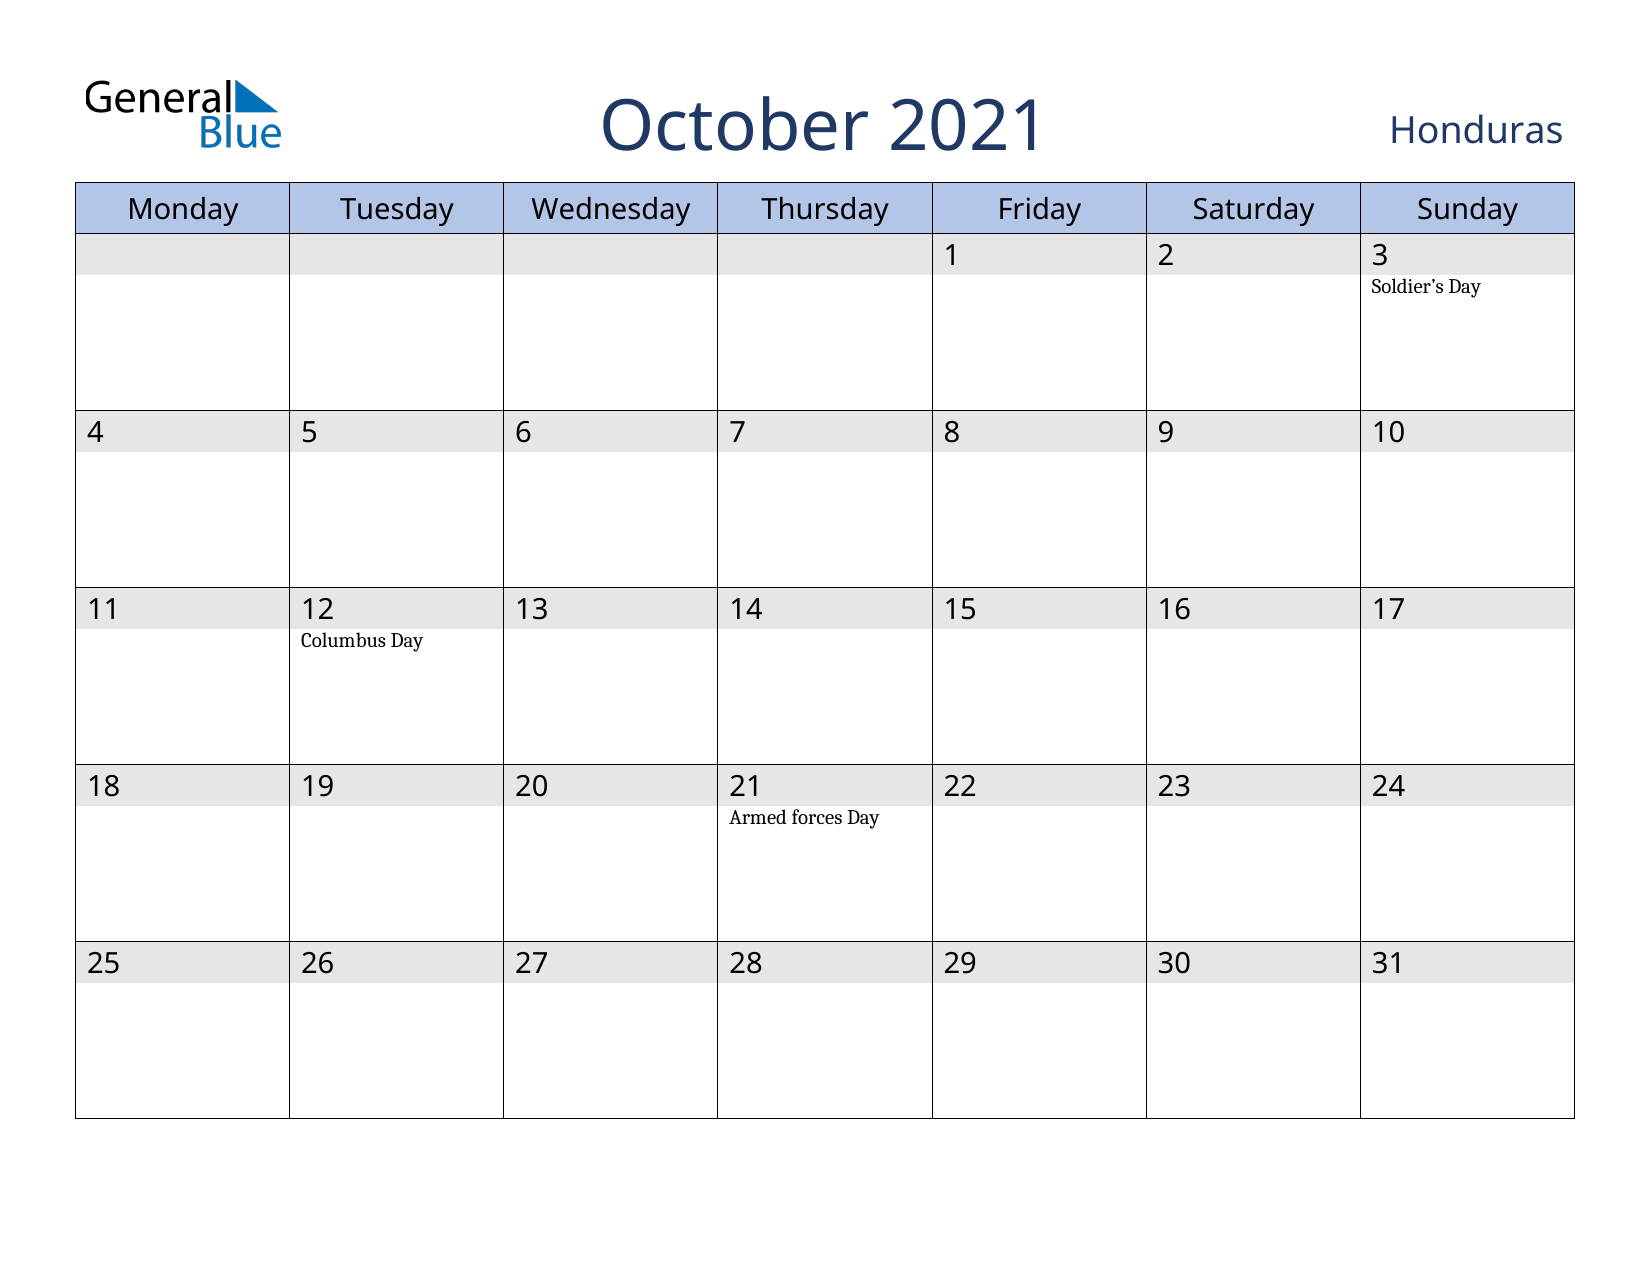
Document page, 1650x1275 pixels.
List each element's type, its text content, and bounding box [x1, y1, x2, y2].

table_cell [718, 629, 932, 764]
table_cell [290, 806, 503, 941]
table_cell [290, 234, 503, 275]
table_cell [1147, 452, 1360, 587]
table_cell Sunday [1361, 183, 1574, 233]
table_cell [1147, 629, 1360, 764]
table_cell [76, 806, 289, 941]
table_cell 16 [1147, 588, 1360, 629]
table_cell [76, 234, 289, 275]
table_cell [504, 452, 717, 587]
table_cell 3 [1361, 234, 1574, 275]
table_cell 28 [718, 942, 932, 983]
table_cell 29 [933, 942, 1146, 983]
table_cell Saturday [1147, 183, 1360, 233]
table_cell 9 [1147, 411, 1360, 452]
table_cell [76, 452, 289, 587]
table_cell 18 [76, 765, 289, 806]
table_cell Wednesday [504, 183, 717, 233]
table_cell [933, 806, 1146, 941]
table_cell 15 [933, 588, 1146, 629]
table_cell 30 [1147, 942, 1360, 983]
table_cell 24 [1361, 765, 1574, 806]
table_cell [933, 452, 1146, 587]
table_cell [504, 983, 717, 1118]
table_cell [718, 983, 932, 1118]
table_cell [1147, 983, 1360, 1118]
table_cell [290, 983, 503, 1118]
table_cell [76, 275, 289, 410]
table_cell [1147, 806, 1360, 941]
table_cell [718, 234, 932, 275]
table_cell 10 [1361, 411, 1574, 452]
table_cell 6 [504, 411, 717, 452]
table_cell [1147, 275, 1360, 410]
table_cell 8 [933, 411, 1146, 452]
picture [86, 80, 281, 148]
table_cell [933, 629, 1146, 764]
table_cell 23 [1147, 765, 1360, 806]
table_cell 11 [76, 588, 289, 629]
table_header [76, 75, 503, 182]
table_cell Monday [76, 183, 289, 233]
table_cell 21 [718, 765, 932, 806]
table_cell [76, 983, 289, 1118]
table_header October 2021 [504, 75, 1146, 182]
table_cell Thursday [718, 183, 932, 233]
table_cell [1361, 806, 1574, 941]
table_cell [933, 983, 1146, 1118]
table_cell [718, 452, 932, 587]
table_cell [1361, 452, 1574, 587]
table_cell 5 [290, 411, 503, 452]
table_cell [76, 629, 289, 764]
table_cell 19 [290, 765, 503, 806]
table_cell Soldier’s Day [1361, 275, 1574, 410]
table_cell 26 [290, 942, 503, 983]
table_cell [504, 234, 717, 275]
table_cell [290, 452, 503, 587]
table_header Honduras [1146, 75, 1574, 182]
table_cell 12 [290, 588, 503, 629]
table_cell 2 [1147, 234, 1360, 275]
table_cell 25 [76, 942, 289, 983]
table_cell 17 [1361, 588, 1574, 629]
table_cell [718, 275, 932, 410]
table_cell 20 [504, 765, 717, 806]
table_cell [504, 806, 717, 941]
table_cell 31 [1361, 942, 1574, 983]
table_cell [504, 629, 717, 764]
table_cell Tuesday [290, 183, 503, 233]
table_cell 4 [76, 411, 289, 452]
table_cell [504, 275, 717, 410]
table_cell 14 [718, 588, 932, 629]
table_cell Armed forces Day [718, 806, 932, 941]
table_cell 1 [933, 234, 1146, 275]
table_cell Friday [933, 183, 1146, 233]
table_cell [1361, 629, 1574, 764]
table_cell Columbus Day [290, 629, 503, 764]
table_cell [1361, 983, 1574, 1118]
table_cell [933, 275, 1146, 410]
table_cell 13 [504, 588, 717, 629]
table_cell 7 [718, 411, 932, 452]
table_cell [290, 275, 503, 410]
table_cell 22 [933, 765, 1146, 806]
table_cell 27 [504, 942, 717, 983]
